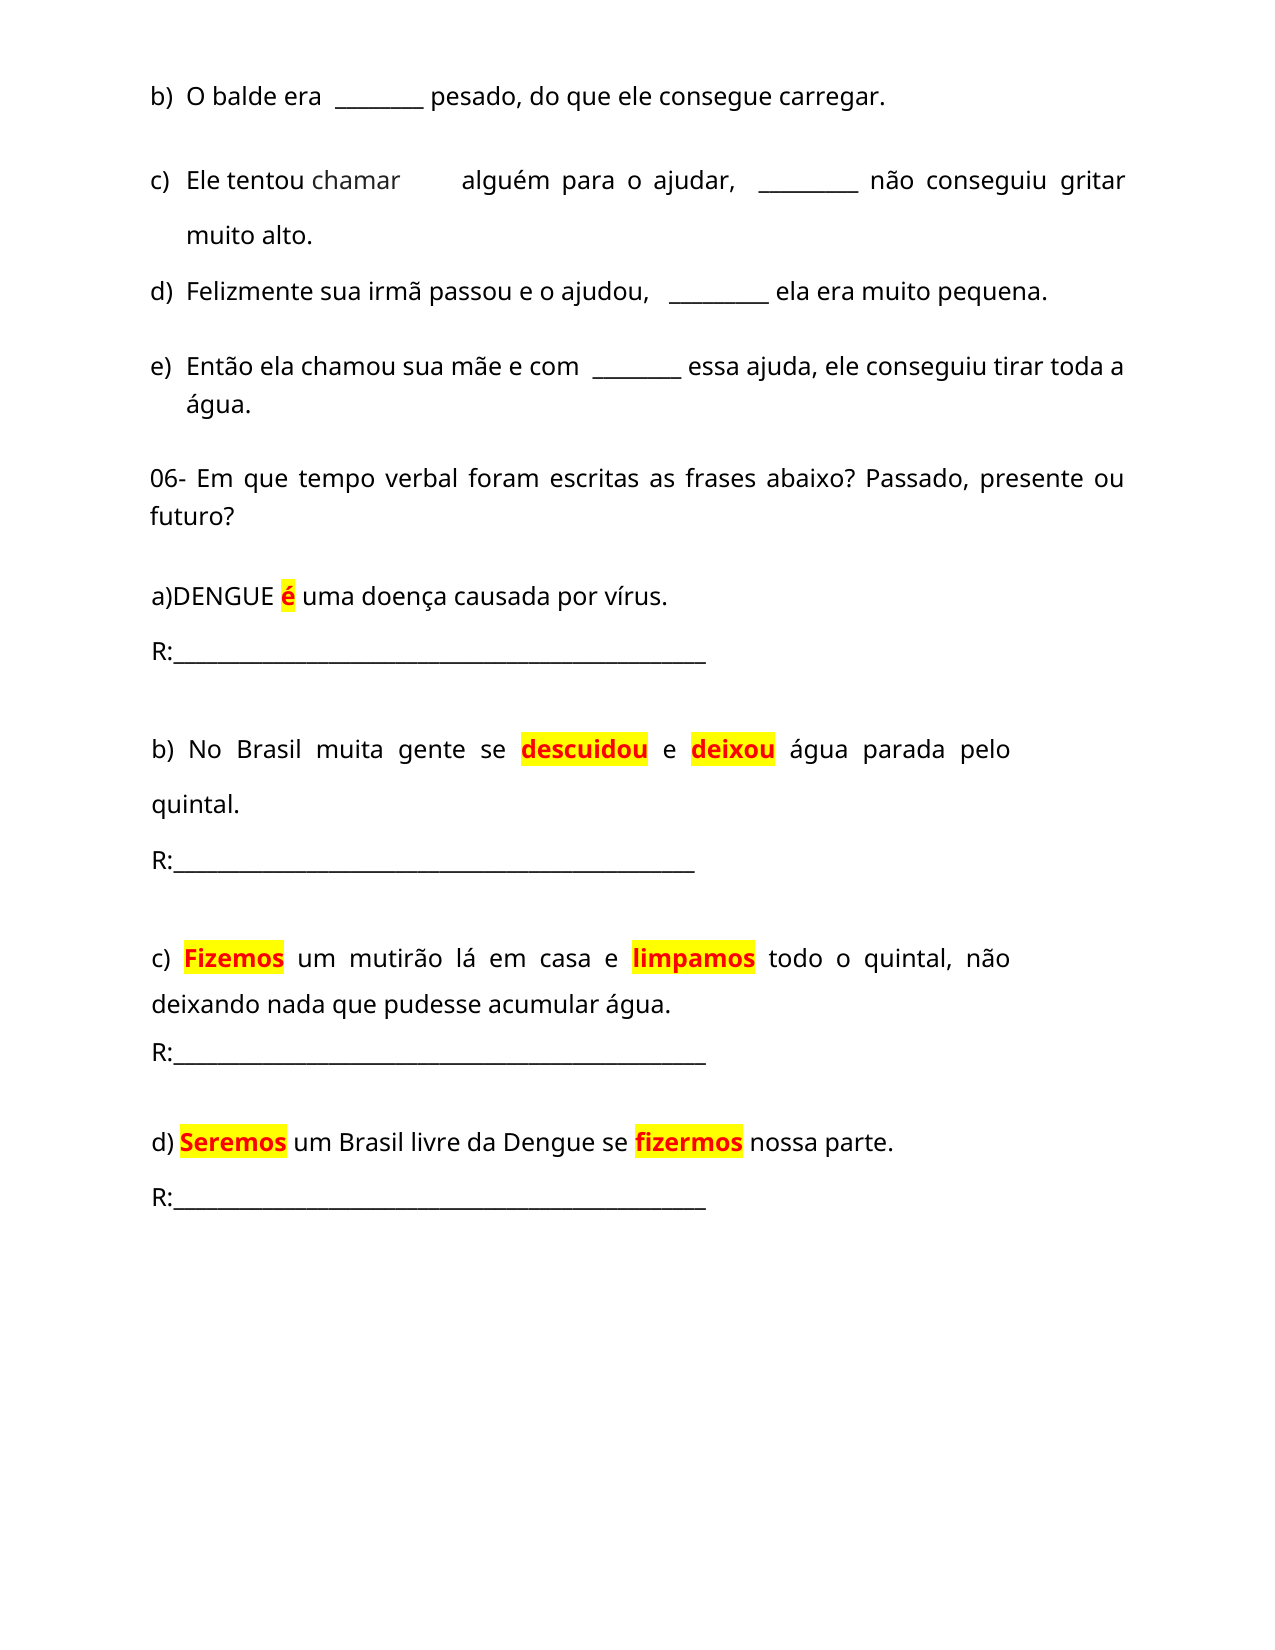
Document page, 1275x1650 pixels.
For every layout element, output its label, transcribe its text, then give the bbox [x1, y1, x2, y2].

text d) ​Seremos​ um Brasil livre da Dengue se ​fizermos​ nossa parte. [287, 1124, 635, 1158]
list Felizmente sua irmã passou e o ajudou, _________ ela era muito pequena. [150, 273, 1126, 307]
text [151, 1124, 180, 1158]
list O balde era ________ pesado, do que ele consegue carregar. [150, 78, 1126, 112]
list Ele tentou chamar​ alguém para o ajudar, _________ não conseguiu​ gritar muito alto. [150, 163, 1126, 252]
text R:________________________________________________ [151, 1180, 1011, 1214]
text c) ​Fizemos​ um mutirão lá em casa e ​limpamos​ todo o quintal, não deixando nada que pudesse acumular água. [151, 940, 1011, 1021]
text R:________________________________________________ [151, 1034, 1011, 1069]
text d) ​Seremos​ um Brasil livre da Dengue se ​fizermos​ nossa parte. [743, 1124, 1011, 1158]
text R:________________________________________________ [151, 634, 1011, 668]
list Então ela chamou sua mãe e com ________ essa ajuda, ele conseguiu tirar toda a água. [150, 349, 1126, 420]
text 06- Em que tempo verbal foram escritas as frases abaixo? Passado, presente ou futuro? [149, 461, 1126, 532]
text b) No Brasil muita gente se ​descuidou​ e ​deixou​ água parada pelo quintal. [151, 732, 1011, 821]
text a)DENGUE ​é​ uma doença causada por vírus. [151, 578, 1011, 612]
text R:_______________________________________________ [151, 842, 1011, 876]
